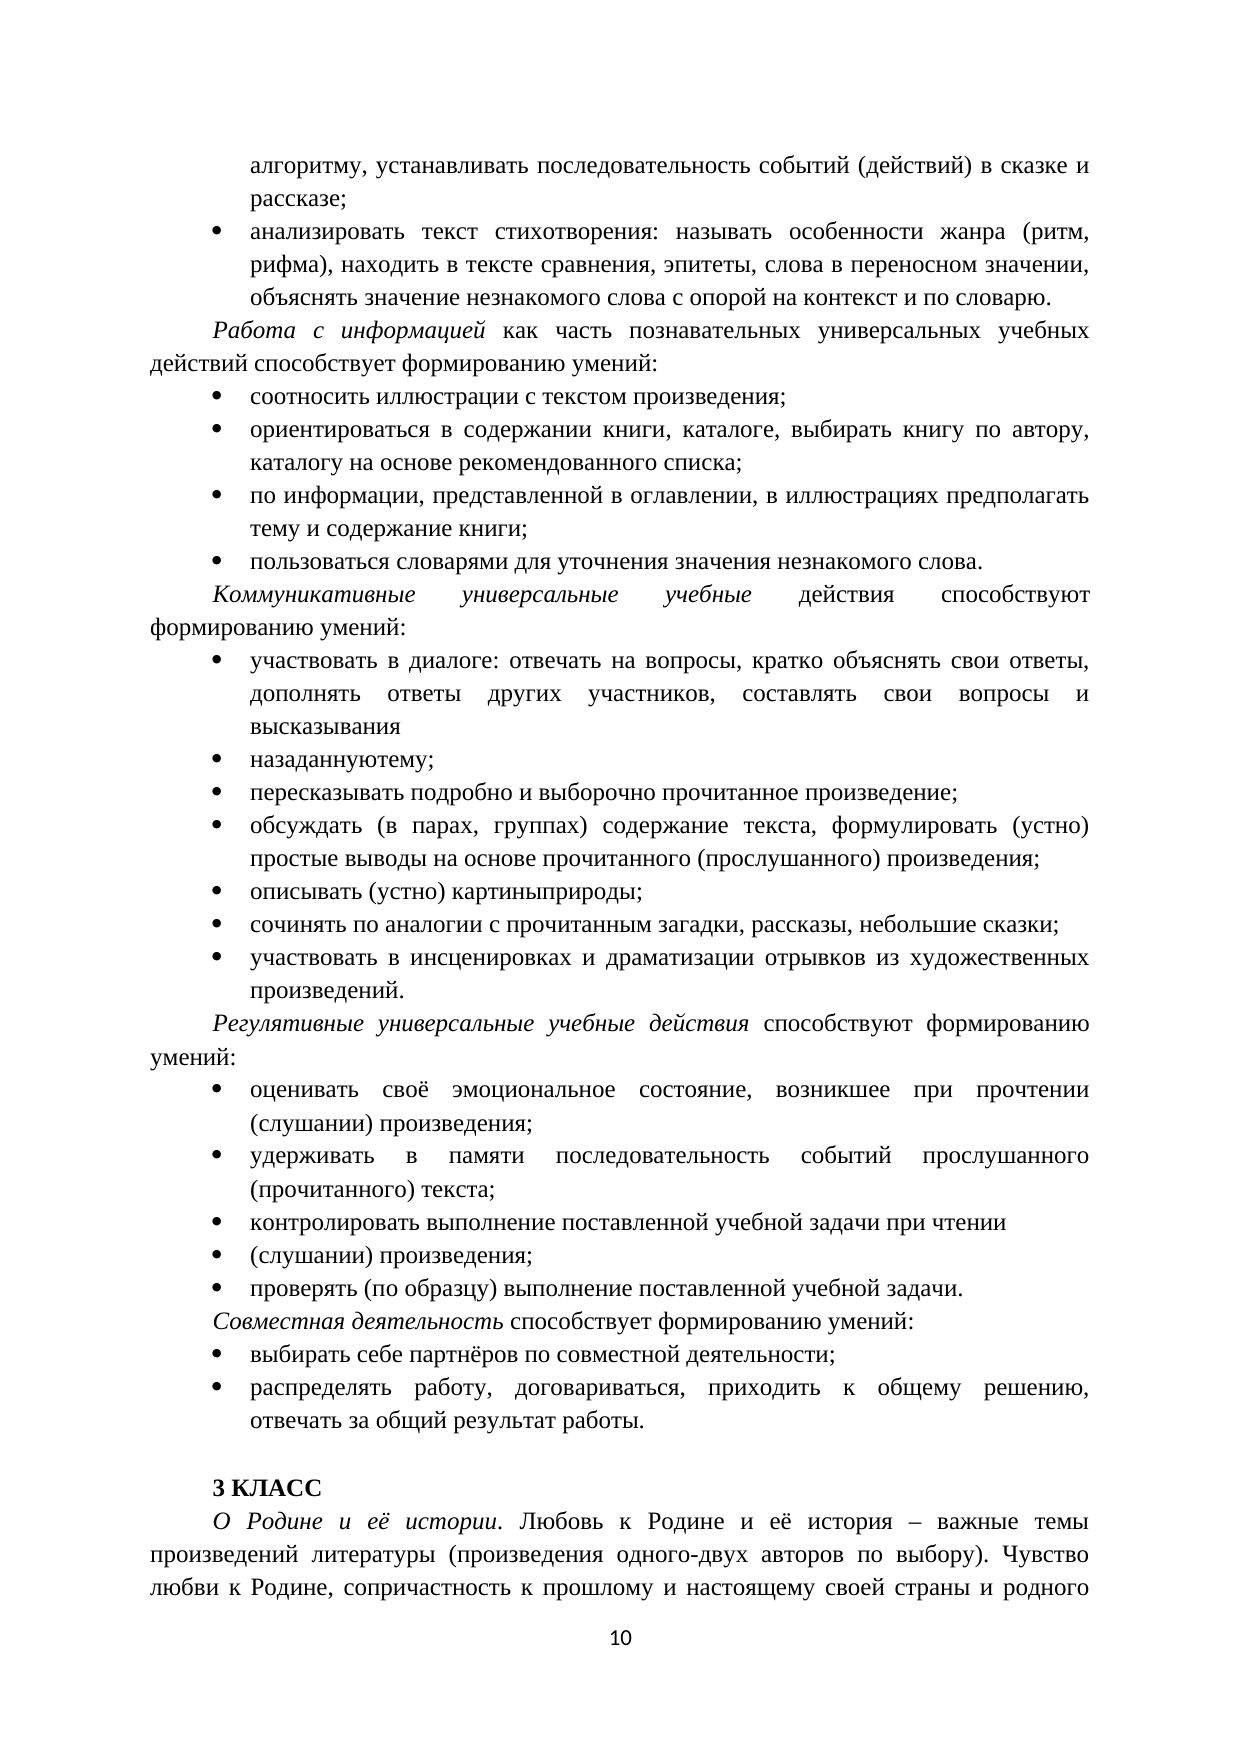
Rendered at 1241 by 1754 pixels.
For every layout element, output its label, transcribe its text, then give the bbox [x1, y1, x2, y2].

list проверять (по образцу) выполнение поставленной учебной задачи. [212, 1273, 1090, 1301]
list выбирать себе партнёров по совместной деятельности; [212, 1339, 1090, 1367]
list удерживать в памяти последовательность событий прослушанного (прочитанного) текста; [212, 1141, 1090, 1202]
list по информации, представленной в оглавлении, в иллюстрациях предполагать тему и содержание книги; [212, 480, 1090, 542]
list контролировать выполнение поставленной учебной задачи при чтении [212, 1207, 1090, 1235]
list оценивать своё эмоциональное состояние, возникшее при прочтении (слушании) произведения; [212, 1074, 1090, 1136]
list описывать (устно) картиныприроды; [212, 876, 1090, 905]
list соотносить иллюстрации с текстом произведения; [212, 381, 1090, 410]
text Регулятивные универсальные учебные действия способствуют формированию умений: [150, 1008, 1090, 1070]
list участвовать в инсценировках и драматизации отрывков из художественных произведений. [212, 942, 1090, 1004]
list ориентироваться в содержании книги, каталоге, выбирать книгу по автору, каталогу на основе рекомендованного списка; [212, 414, 1090, 476]
list участвовать в диалоге: отвечать на вопросы, кратко объяснять свои ответы, дополнять ответы других участников, составлять свои вопросы и высказывания [212, 645, 1090, 740]
text Коммуникативные универсальные учебные действия способствуют формированию умений: [150, 579, 1090, 641]
list назаданнуютему; [212, 744, 1090, 773]
text Совместная деятельность способствует формированию умений: [150, 1306, 1090, 1334]
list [212, 150, 1090, 212]
list обсуждать (в парах, группах) содержание текста, формулировать (устно) простые выводы на основе прочитанного (прослушанного) произведения; [212, 810, 1090, 872]
list сочинять по аналогии с прочитанным загадки, рассказы, небольшие сказки; [212, 909, 1090, 938]
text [150, 1506, 1090, 1601]
list (слушании) произведения; [212, 1240, 1090, 1268]
list анализировать текст стихотворения: называть особенности жанра (ритм, рифма), находить в тексте сравнения, эпитеты, слова в переносном значении, объяснять значение незнакомого слова с опорой на контекст и по словарю. [212, 216, 1090, 311]
list пользоваться словарями для уточнения значения незнакомого слова. [212, 546, 1090, 575]
text Работа с информацией как часть познавательных универсальных учебных действий способствует формированию умений: [150, 315, 1090, 377]
list пересказывать подробно и выборочно прочитанное произведение; [212, 777, 1090, 806]
list распределять работу, договариваться, приходить к общему решению, отвечать за общий результат работы. [212, 1372, 1090, 1433]
text 3 КЛАСС [150, 1473, 1090, 1502]
